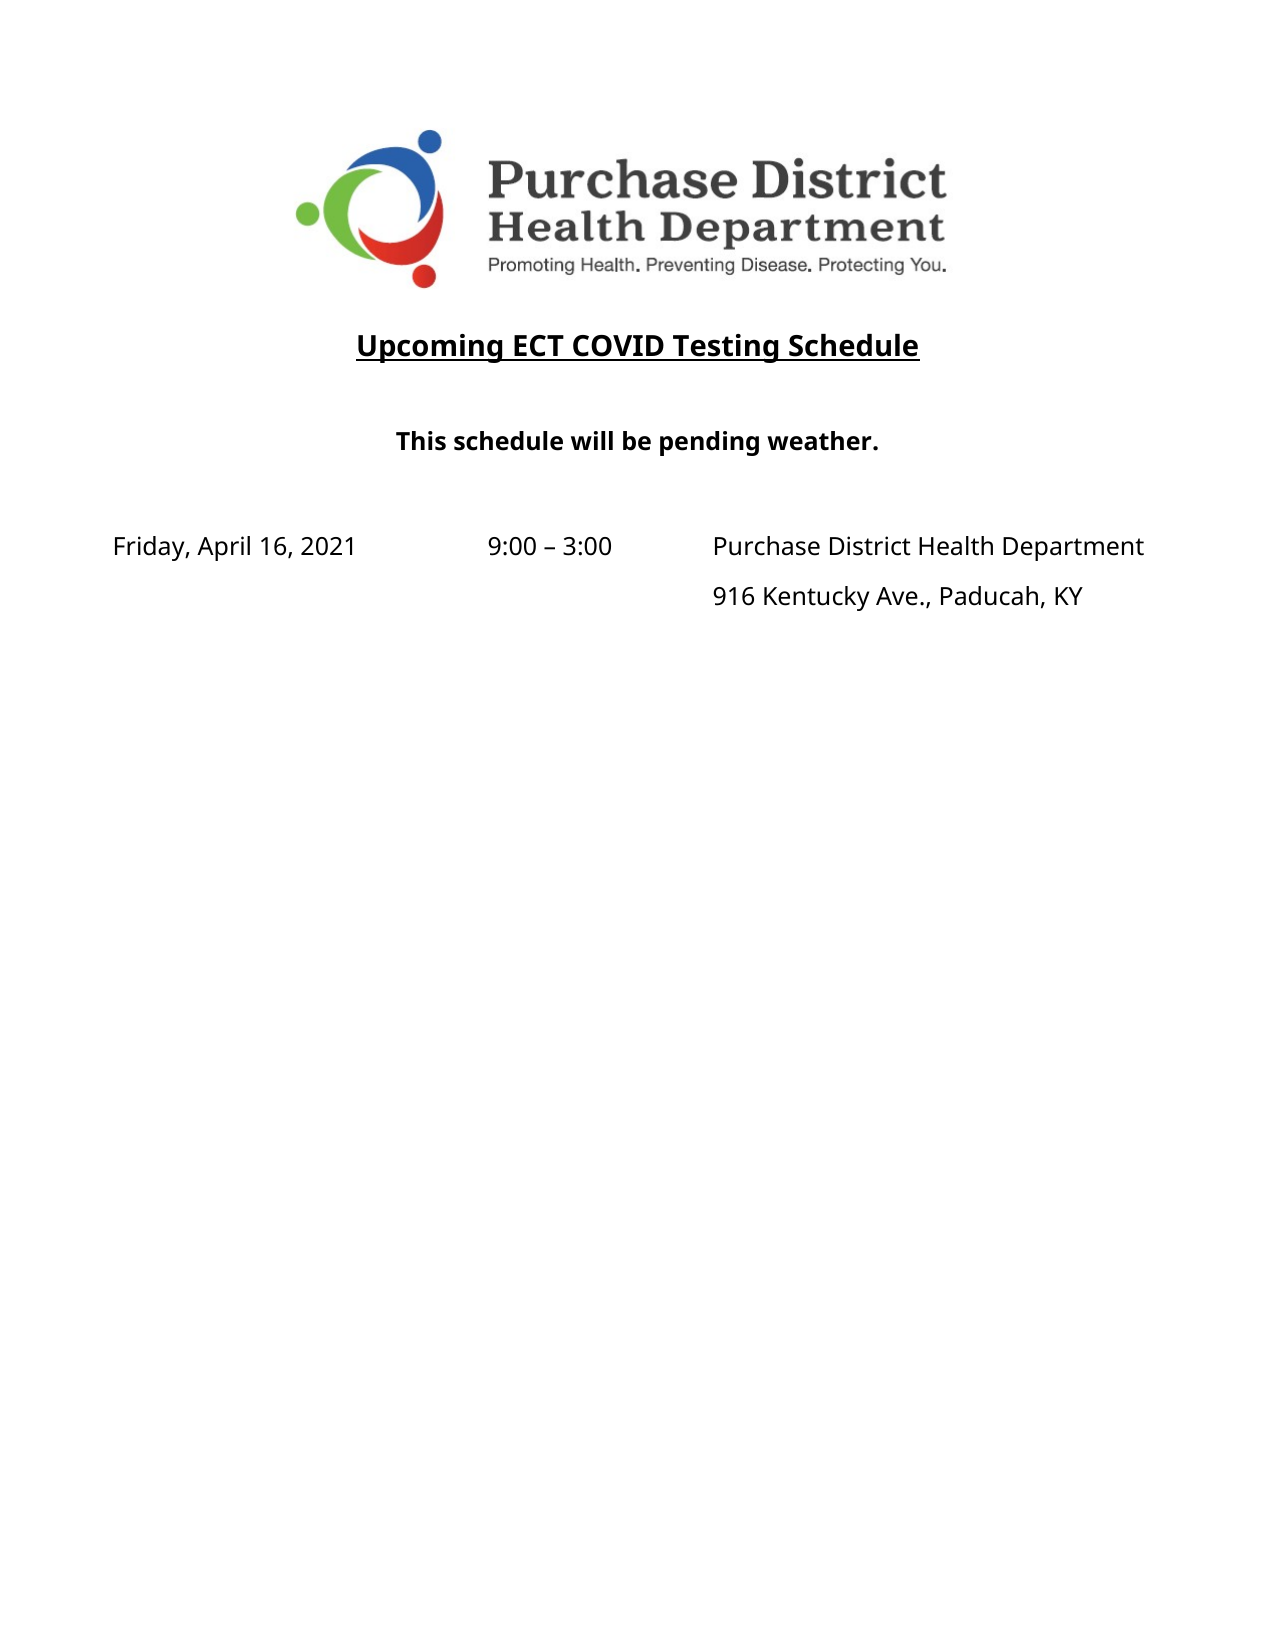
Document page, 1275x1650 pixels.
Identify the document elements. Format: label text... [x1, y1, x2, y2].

text 916 Kentucky Ave., Paducah, KY [637, 579, 1162, 613]
text Friday, April 16, 2021 9:00 – 3:00 Purchase District Health Department [112, 528, 1162, 562]
text This schedule will be pending weather. [112, 424, 1162, 458]
text Upcoming ECT COVID Testing Schedule [112, 325, 1162, 365]
